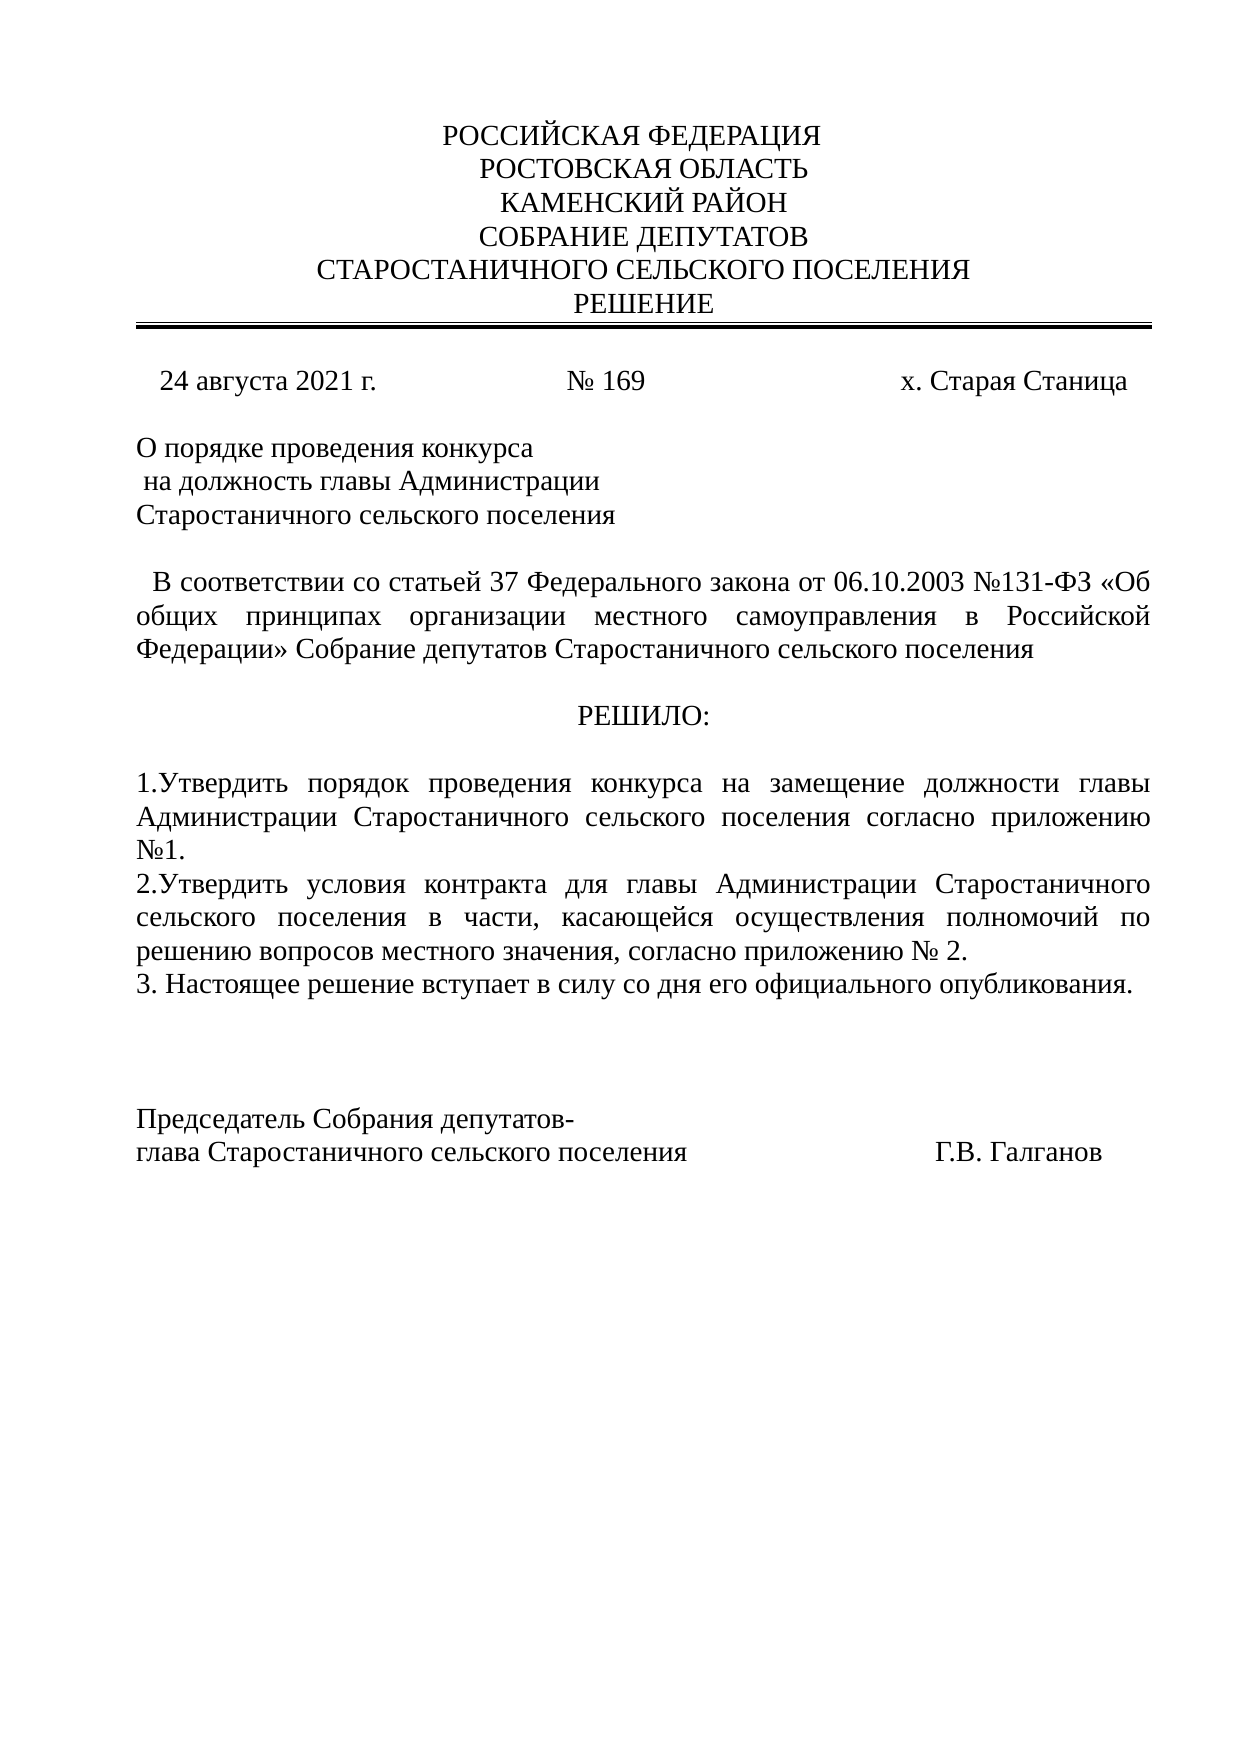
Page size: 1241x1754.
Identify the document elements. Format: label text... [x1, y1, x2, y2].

text 3. Настоящее решение вступает в силу со дня его официального опубликования. [136, 967, 1152, 1000]
text РОСТОВСКАЯ ОБЛАСТЬ [136, 152, 1152, 185]
subtitle РЕШЕНИЕ [136, 286, 1152, 322]
text 1.Утвердить порядок проведения конкурса на замещение должности главы Администрации Старостаничного сельского поселения согласно приложению №1. [136, 765, 1152, 866]
text В соответствии со статьей 37 Федерального закона от 06.10.2003 №131-ФЗ «Об общих принципах организации местного самоуправления в Российской Федерации» Собрание депутатов Старостаничного сельского поселения [136, 564, 1152, 665]
text глава Старостаничного сельского поселения Г.В. Галганов [136, 1134, 1152, 1168]
text КАМЕНСКИЙ РАЙОН [136, 185, 1152, 219]
text Председатель Собрания депутатов- [136, 1101, 1152, 1134]
text 2.Утвердить условия контракта для главы Администрации Старостаничного сельского поселения в части, касающейся осуществления полномочий по решению вопросов местного значения, согласно приложению № 2. [136, 866, 1152, 967]
text РОССИЙСКАЯ ФЕДЕРАЦИЯ [136, 118, 1152, 152]
text 24 августа 2021 г. № 169 х. Старая Станица [136, 363, 1152, 396]
text О порядке проведения конкурса [136, 430, 1152, 463]
text РЕШИЛО: [136, 698, 1152, 732]
text на должность главы Администрации [136, 463, 1152, 497]
text СТАРОСТАНИЧНОГО СЕЛЬСКОГО ПОСЕЛЕНИЯ [136, 252, 1152, 286]
text Старостаничного сельского поселения [136, 497, 1152, 531]
text СОБРАНИЕ ДЕПУТАТОВ [136, 219, 1152, 252]
